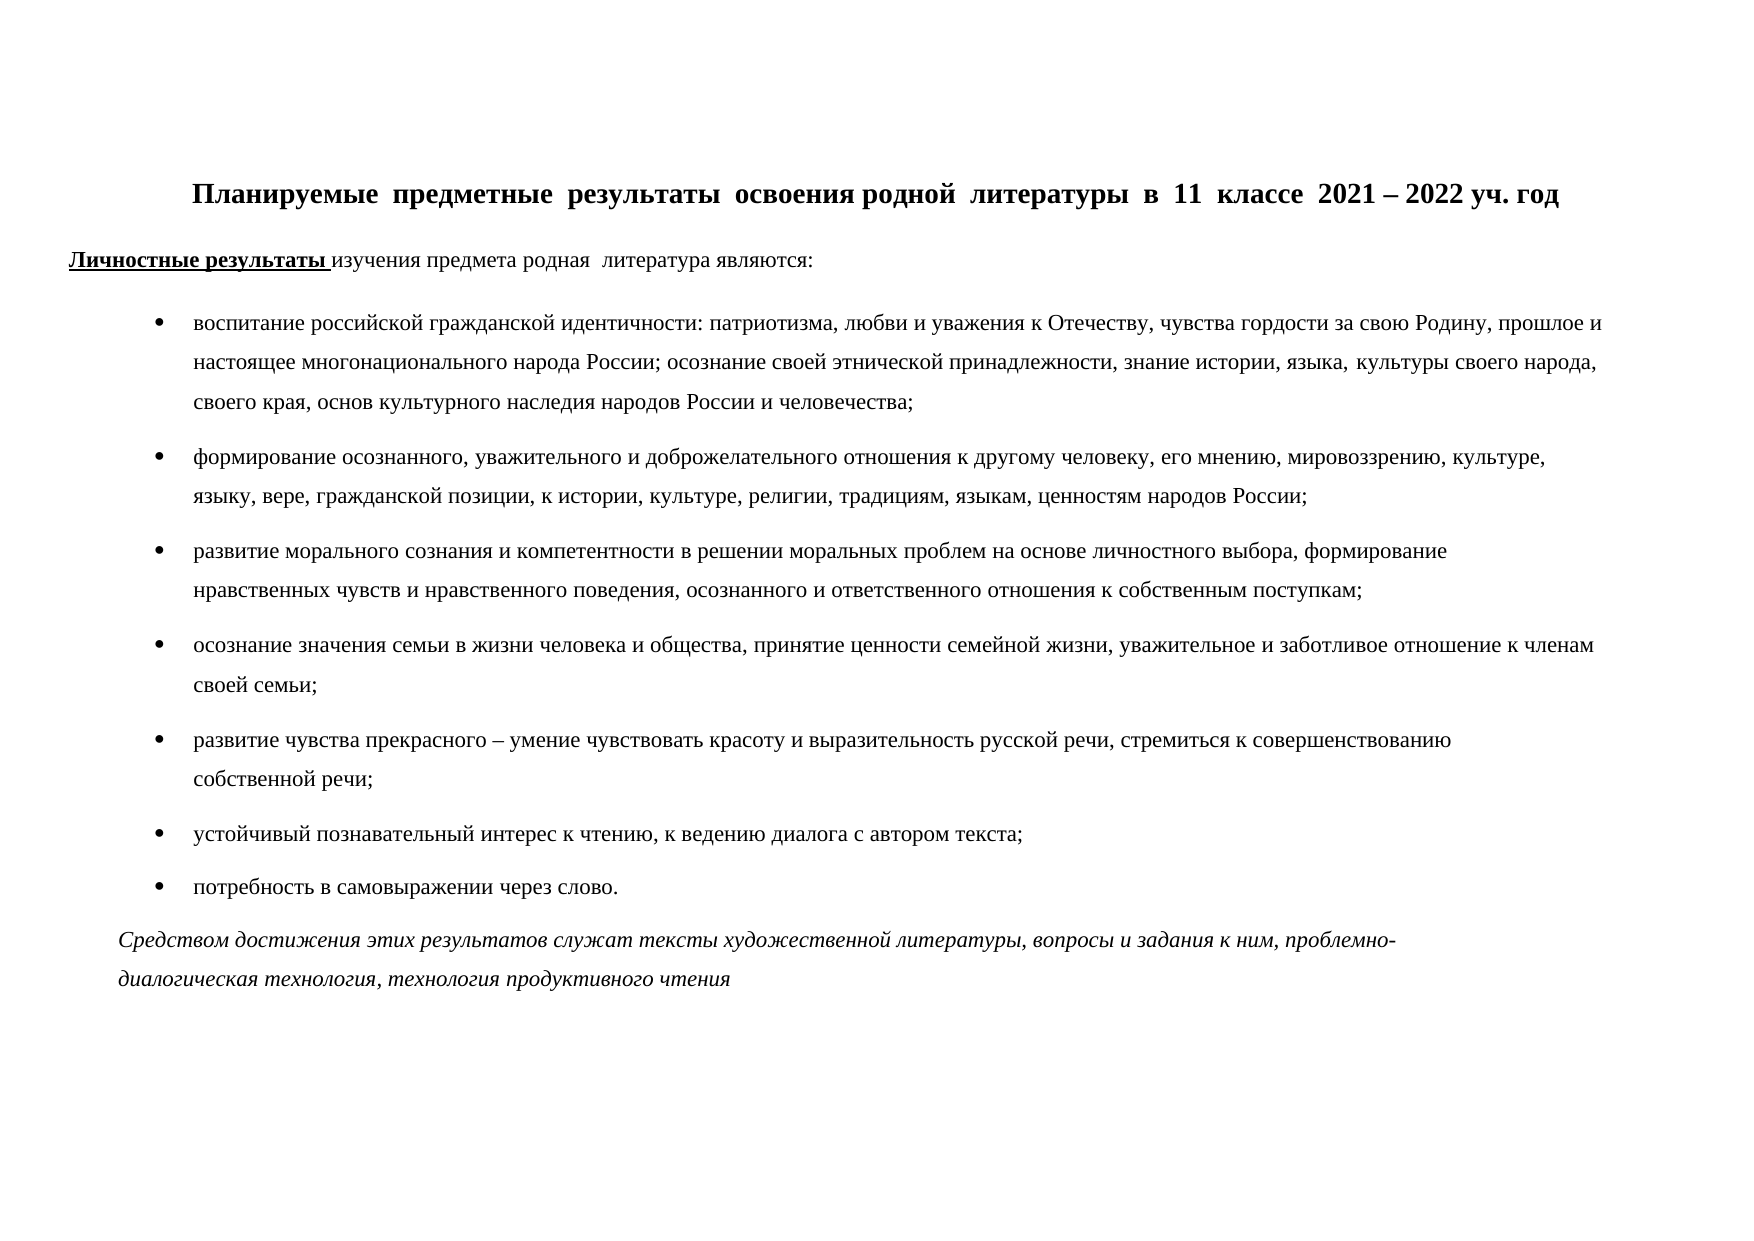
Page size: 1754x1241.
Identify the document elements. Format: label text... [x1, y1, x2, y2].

list потребность в самовыражении через слово. [155, 873, 1660, 899]
list воспитание российской гражданской идентичности: патриотизма, любви и уважения к Отечеству, чувства гордости за свою Родину, прошлое и настоящее многонационального народа России; осознание своей этнической принадлежности, знание истории, языка, культуры своего народа, своего края, основ культурного наследия народов России и человечества; [155, 309, 1609, 414]
list осознание значения семьи в жизни человека и общества, принятие ценности семейной жизни, уважительное и заботливое отношение к членам своей семьи; [155, 632, 1620, 697]
list формирование осознанного, уважительного и доброжелательного отношения к другому человеку, его мнению, мировоззрению, культуре, языку, вере, гражданской позиции, к истории, культуре, религии, традициям, языкам, ценностям народов России; [155, 443, 1560, 509]
list устойчивый познавательный интерес к чтению, к ведению диалога с автором текста; [155, 820, 1660, 846]
text Средством достижения этих результатов служат тексты художественной литературы, вопросы и задания к ним, проблемно- диалогическая технология, технология продуктивного чтения [118, 926, 1516, 992]
text Личностные результаты изучения предмета родная литература являются: [69, 246, 1660, 272]
subtitle Планируемые предметные результаты освоения родной литературы в 11 классе 2021 – 2022 уч. год [192, 177, 1660, 210]
list развитие чувства прекрасного – умение чувствовать красоту и выразительность русской речи, стремиться к совершенствованию собственной речи; [155, 726, 1568, 792]
list развитие морального сознания и компетентности в решении моральных проблем на основе личностного выбора, формирование нравственных чувств и нравственного поведения, осознанного и ответственного отношения к собственным поступкам; [155, 537, 1561, 603]
